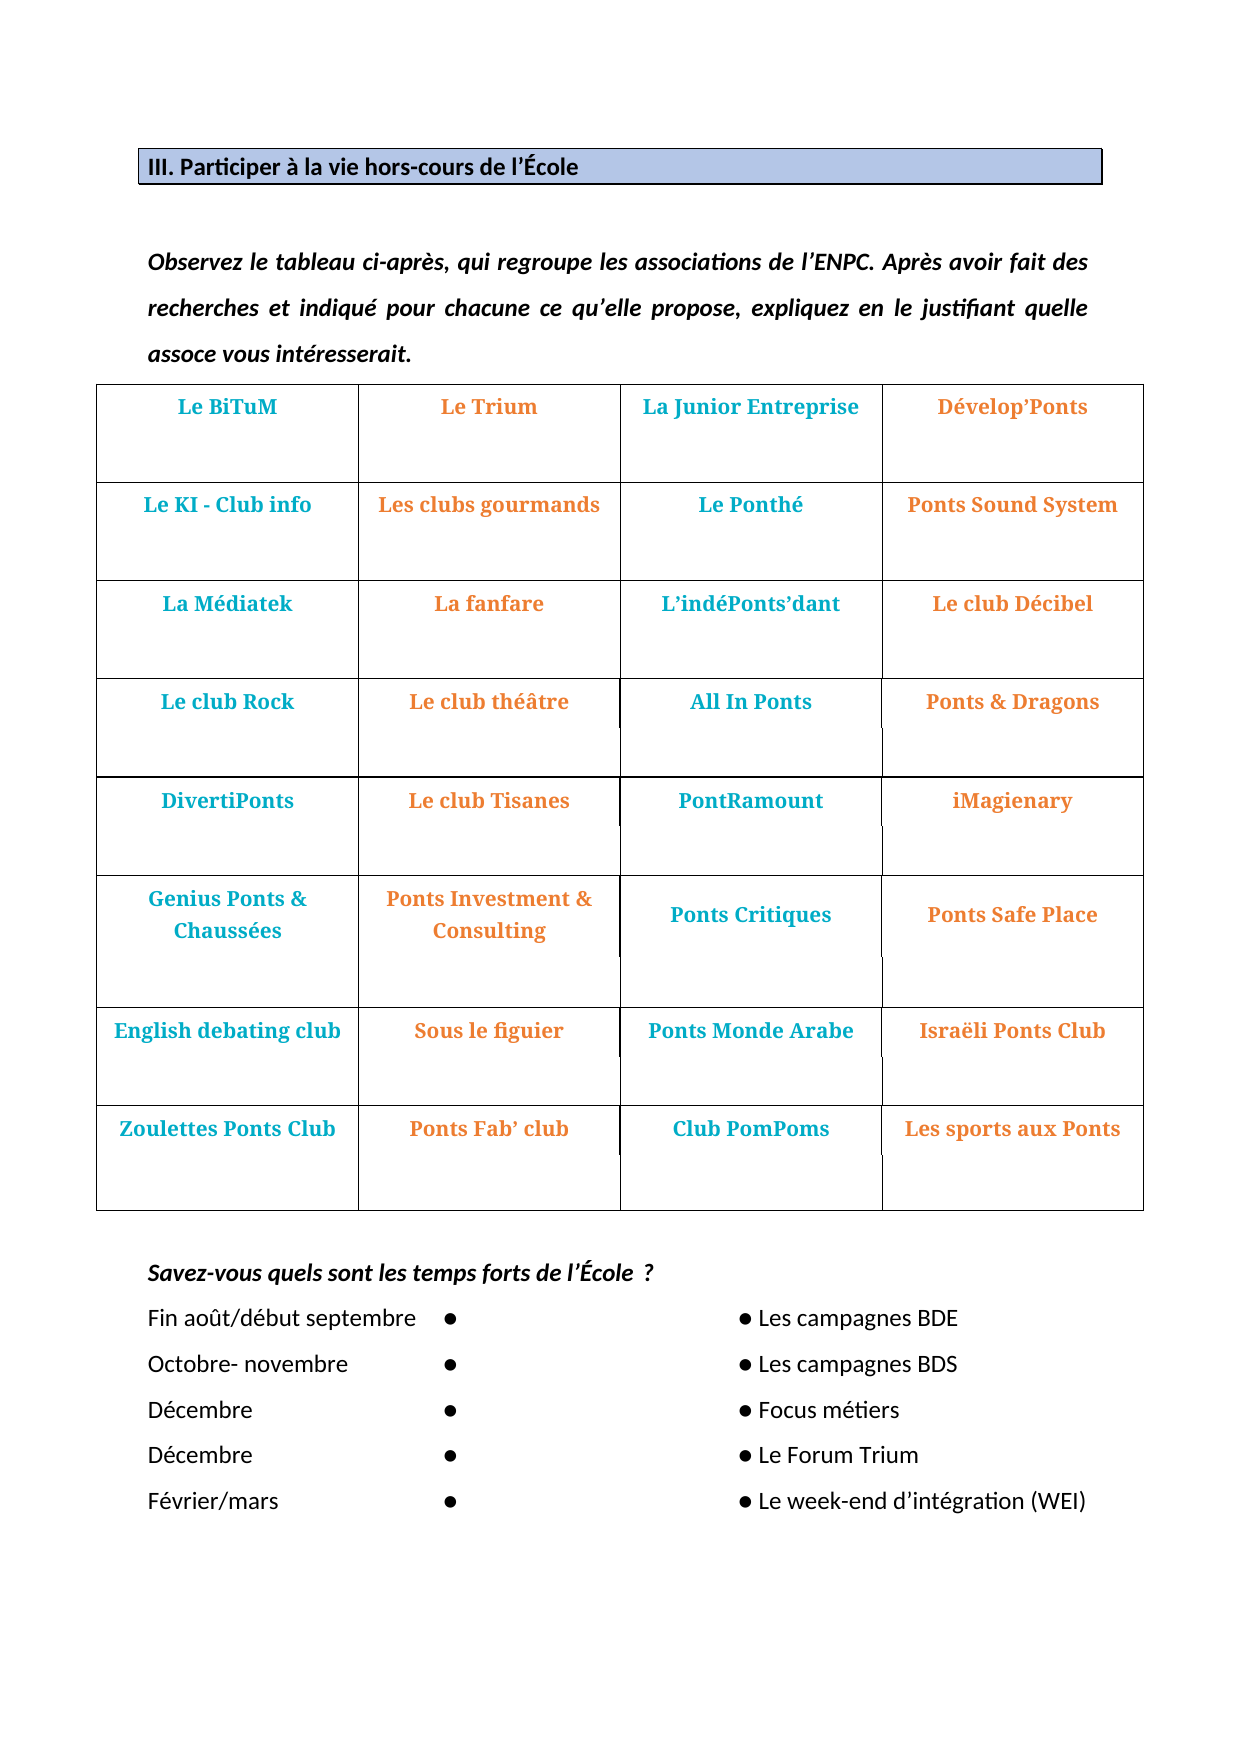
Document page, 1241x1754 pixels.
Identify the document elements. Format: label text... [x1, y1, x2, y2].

text III. Participer à la vie hors-cours de l’École [139, 149, 1101, 183]
table_cell [359, 1155, 620, 1210]
table_cell Zoulettes Ponts Club [97, 1106, 358, 1155]
table_cell Ponts Critiques [621, 876, 881, 957]
table_cell Ponts & Dragons [882, 679, 1143, 728]
table_cell La fanfare [359, 581, 620, 629]
table_cell [621, 629, 882, 678]
table_cell [359, 826, 620, 875]
text Fin août/début septembre ● ● Les campagnes BDE [148, 1302, 1093, 1333]
table_cell [621, 1057, 882, 1105]
table_cell All In Ponts [621, 679, 881, 728]
table_cell Le club Décibel [883, 581, 1143, 629]
table_cell Le club théâtre [359, 679, 619, 728]
table_header Dévelop’Ponts [883, 385, 1143, 433]
table_cell [883, 629, 1143, 678]
table_cell [97, 1155, 358, 1210]
table_cell Le Ponthé [621, 483, 882, 531]
table_header Le BiTuM [97, 385, 358, 433]
table_cell La Médiatek [97, 581, 358, 629]
text Savez-vous quels sont les temps forts de l’École ? [148, 1257, 1093, 1287]
table_cell [359, 728, 620, 776]
text Octobre- novembre ● ● Les campagnes BDS [148, 1348, 1093, 1379]
table_cell Club PomPoms [621, 1106, 881, 1155]
table_cell [97, 957, 358, 1007]
table_cell Les clubs gourmands [359, 483, 620, 531]
table_cell L’indéPonts’dant [621, 581, 882, 629]
table_cell Ponts Safe Place [882, 876, 1143, 957]
table_cell [883, 531, 1143, 580]
table_cell [883, 957, 1143, 1007]
table_header Le Trium [359, 385, 620, 433]
table_cell [883, 728, 1143, 776]
table_cell [97, 629, 358, 678]
table_cell [621, 826, 882, 875]
table_cell [621, 957, 882, 1007]
table_cell Ponts Monde Arabe [621, 1008, 881, 1057]
table_cell [97, 1057, 358, 1105]
table_cell Israëli Ponts Club [882, 1008, 1143, 1057]
table_cell Le club Rock [97, 679, 358, 728]
table_cell [359, 531, 620, 580]
text Observez le tableau ci-après, qui regroupe les associations de l’ENPC. Après avoir fait des recherches et indiqué pour chacune ce qu’elle propose, expliquez en le justifiant quelle assoce vous intéresserait. [148, 246, 1093, 368]
table_cell [621, 1155, 882, 1210]
table_cell Sous le figuier [359, 1008, 619, 1057]
text Février/mars ● ● Le week-end d’intégration (WEI) [148, 1485, 1093, 1516]
table_cell [359, 957, 620, 1007]
table_cell [97, 826, 358, 875]
table_cell [621, 531, 882, 580]
table_cell Le KI - Club info [97, 483, 358, 531]
table_cell Ponts Fab’ club [359, 1106, 619, 1155]
table_cell [621, 433, 882, 481]
table_cell Genius Ponts & Chaussées [97, 876, 358, 957]
table_cell [97, 433, 358, 481]
table_cell [359, 629, 620, 678]
table_cell Ponts Investment & Consulting [359, 876, 619, 957]
table_cell [359, 433, 620, 481]
table_cell Ponts Sound System [883, 483, 1143, 531]
table_cell PontRamount [621, 778, 881, 826]
table_cell [97, 728, 358, 776]
table_cell [621, 728, 882, 776]
text Décembre ● ● Le Forum Trium [148, 1439, 1093, 1470]
table_header La Junior Entreprise [621, 385, 882, 433]
table_cell Les sports aux Ponts [882, 1106, 1143, 1155]
table_cell English debating club [97, 1008, 358, 1057]
table_cell [883, 1057, 1143, 1105]
table_cell [883, 1155, 1143, 1210]
table_cell [883, 826, 1143, 875]
table_cell iMagienary [882, 778, 1143, 826]
table_cell [359, 1057, 620, 1105]
text Décembre ● ● Focus métiers [148, 1394, 1093, 1424]
table_cell [97, 531, 358, 580]
table_cell DivertiPonts [97, 778, 358, 826]
table_cell Le club Tisanes [359, 778, 619, 826]
table_cell [883, 433, 1143, 481]
